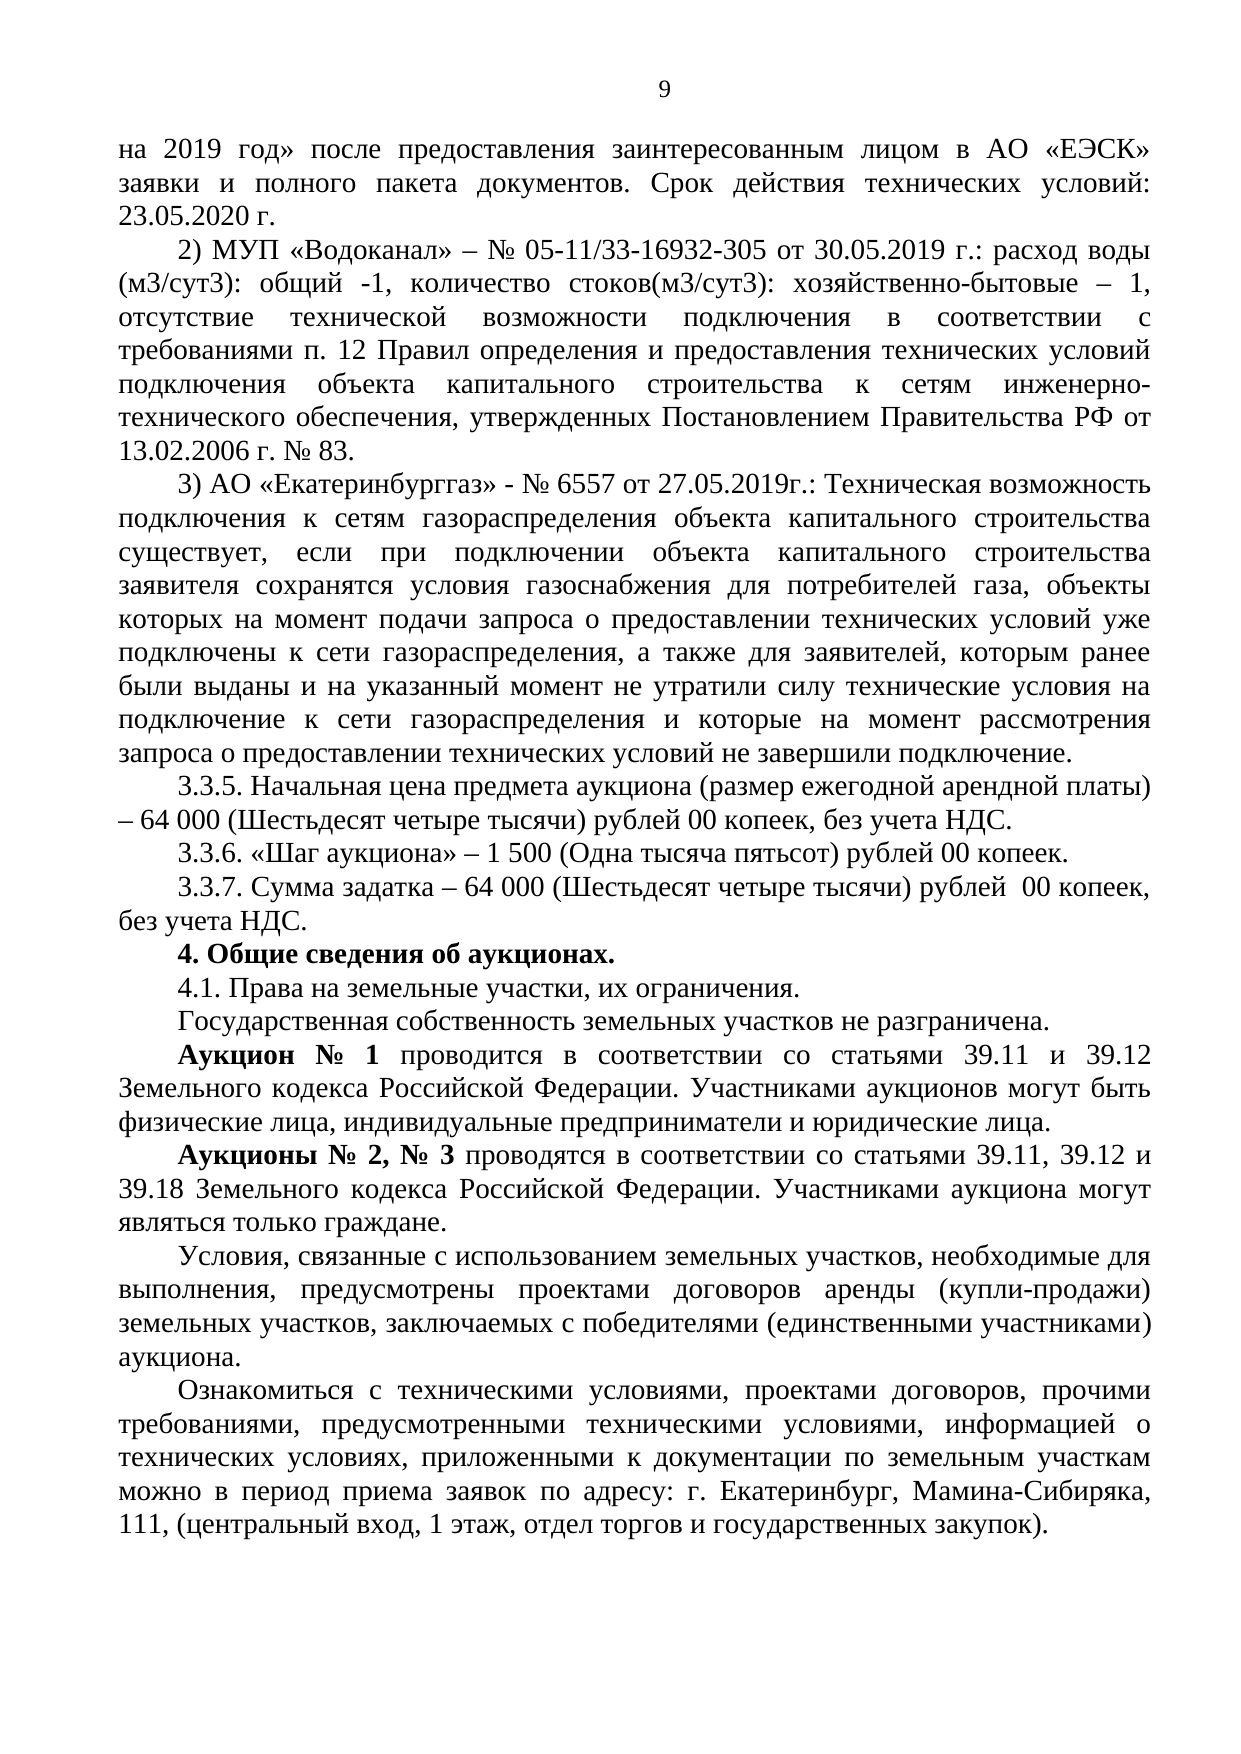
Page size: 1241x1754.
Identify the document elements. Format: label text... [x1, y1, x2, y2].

subtitle Аукционы № 2, № 3 проводятся в соответствии со статьями 39.11, 39.12 и 39.18 Земельного кодекса Российской Федерации. Участниками аукциона могут являться только граждане. [118, 1137, 1152, 1238]
text 3.3.5. Начальная цена предмета аукциона (размер ежегодной арендной платы) – 64 000 (Шестьдесят четыре тысячи) рублей 00 копеек, без учета НДС. [118, 768, 1152, 836]
text 3.3.6. «Шаг аукциона» – 1 500 (Одна тысяча пятьсот) рублей 00 копеек. [118, 836, 1152, 869]
subtitle Условия, связанные с использованием земельных участков, необходимые для выполнения, предусмотрены проектами договоров аренды (купли-продажи) земельных участков, заключаемых с победителями (единственными участниками) аукциона. [118, 1238, 1152, 1372]
text 4. Общие сведения об аукционах. [118, 936, 1152, 970]
subtitle 4.1. Права на земельные участки, их ограничения. [118, 970, 1152, 1003]
text 3.3.7. Сумма задатка – 64 000 (Шестьдесят четыре тысячи) рублей 00 копеек, без учета НДС. [118, 869, 1152, 936]
text Ознакомиться с техническими условиями, проектами договоров, прочими требованиями, предусмотренными техническими условиями, информацией о технических условиях, приложенными к документации по земельным участкам можно в период приема заявок по адресу: г. Екатеринбург, Мамина-Сибиряка, 111, (центральный вход, 1 этаж, отдел торгов и государственных закупок). [118, 1372, 1152, 1540]
subtitle Государственная собственность земельных участков не разграничена. [118, 1003, 1152, 1037]
subtitle Аукцион № 1 проводится в соответствии со статьями 39.11 и 39.12 Земельного кодекса Российской Федерации. Участниками аукционов могут быть физические лица, индивидуальные предприниматели и юридические лица. [118, 1037, 1152, 1137]
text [118, 131, 1152, 232]
text 2) МУП «Водоканал» – № 05-11/33-16932-305 от 30.05.2019 г.: расход воды (м3/сут3): общий -1, количество стоков(м3/сут3): хозяйственно-бытовые – 1, отсутствие технической возможности подключения в соответствии с требованиями п. 12 Правил определения и предоставления технических условий подключения объекта капитального строительства к сетям инженерно-технического обеспечения, утвержденных Постановлением Правительства РФ от 13.02.2006 г. № 83. [118, 232, 1152, 467]
text 3) АО «Екатеринбурггаз» - № 6557 от 27.05.2019г.: Техническая возможность подключения к сетям газораспределения объекта капитального строительства существует, если при подключении объекта капитального строительства заявителя сохранятся условия газоснабжения для потребителей газа, объекты которых на момент подачи запроса о предоставлении технических условий уже подключены к сети газораспределения, а также для заявителей, которым ранее были выданы и на указанный момент не утратили силу технические условия на подключение к сети газораспределения и которые на момент рассмотрения запроса о предоставлении технических условий не завершили подключение. [118, 467, 1152, 768]
